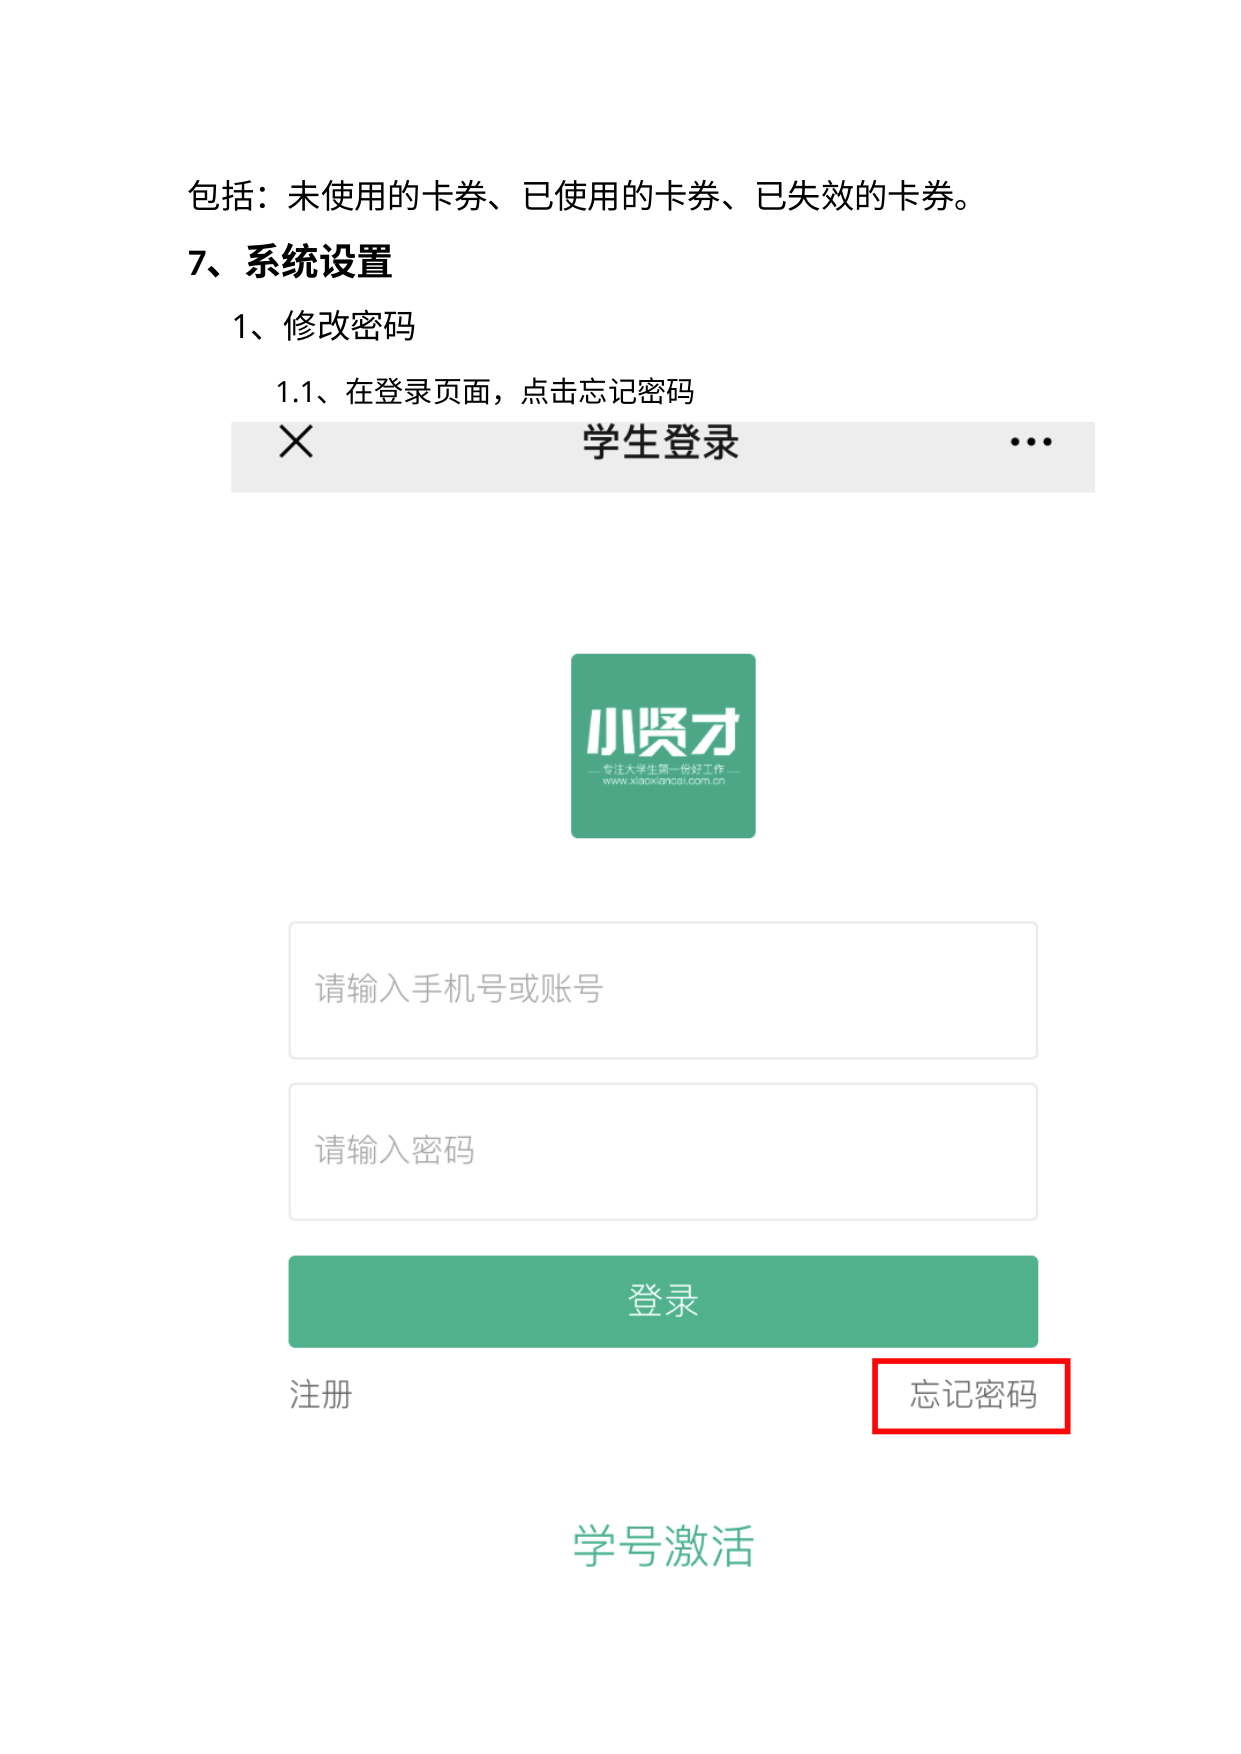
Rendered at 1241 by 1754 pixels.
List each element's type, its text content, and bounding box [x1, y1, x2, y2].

text 1.1、在登录页面，点击忘记密码 [231, 357, 1053, 422]
picture [231, 422, 1096, 1575]
text 7、系统设置 [187, 227, 1053, 292]
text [187, 162, 1053, 227]
text 1、修改密码 [187, 292, 1053, 357]
